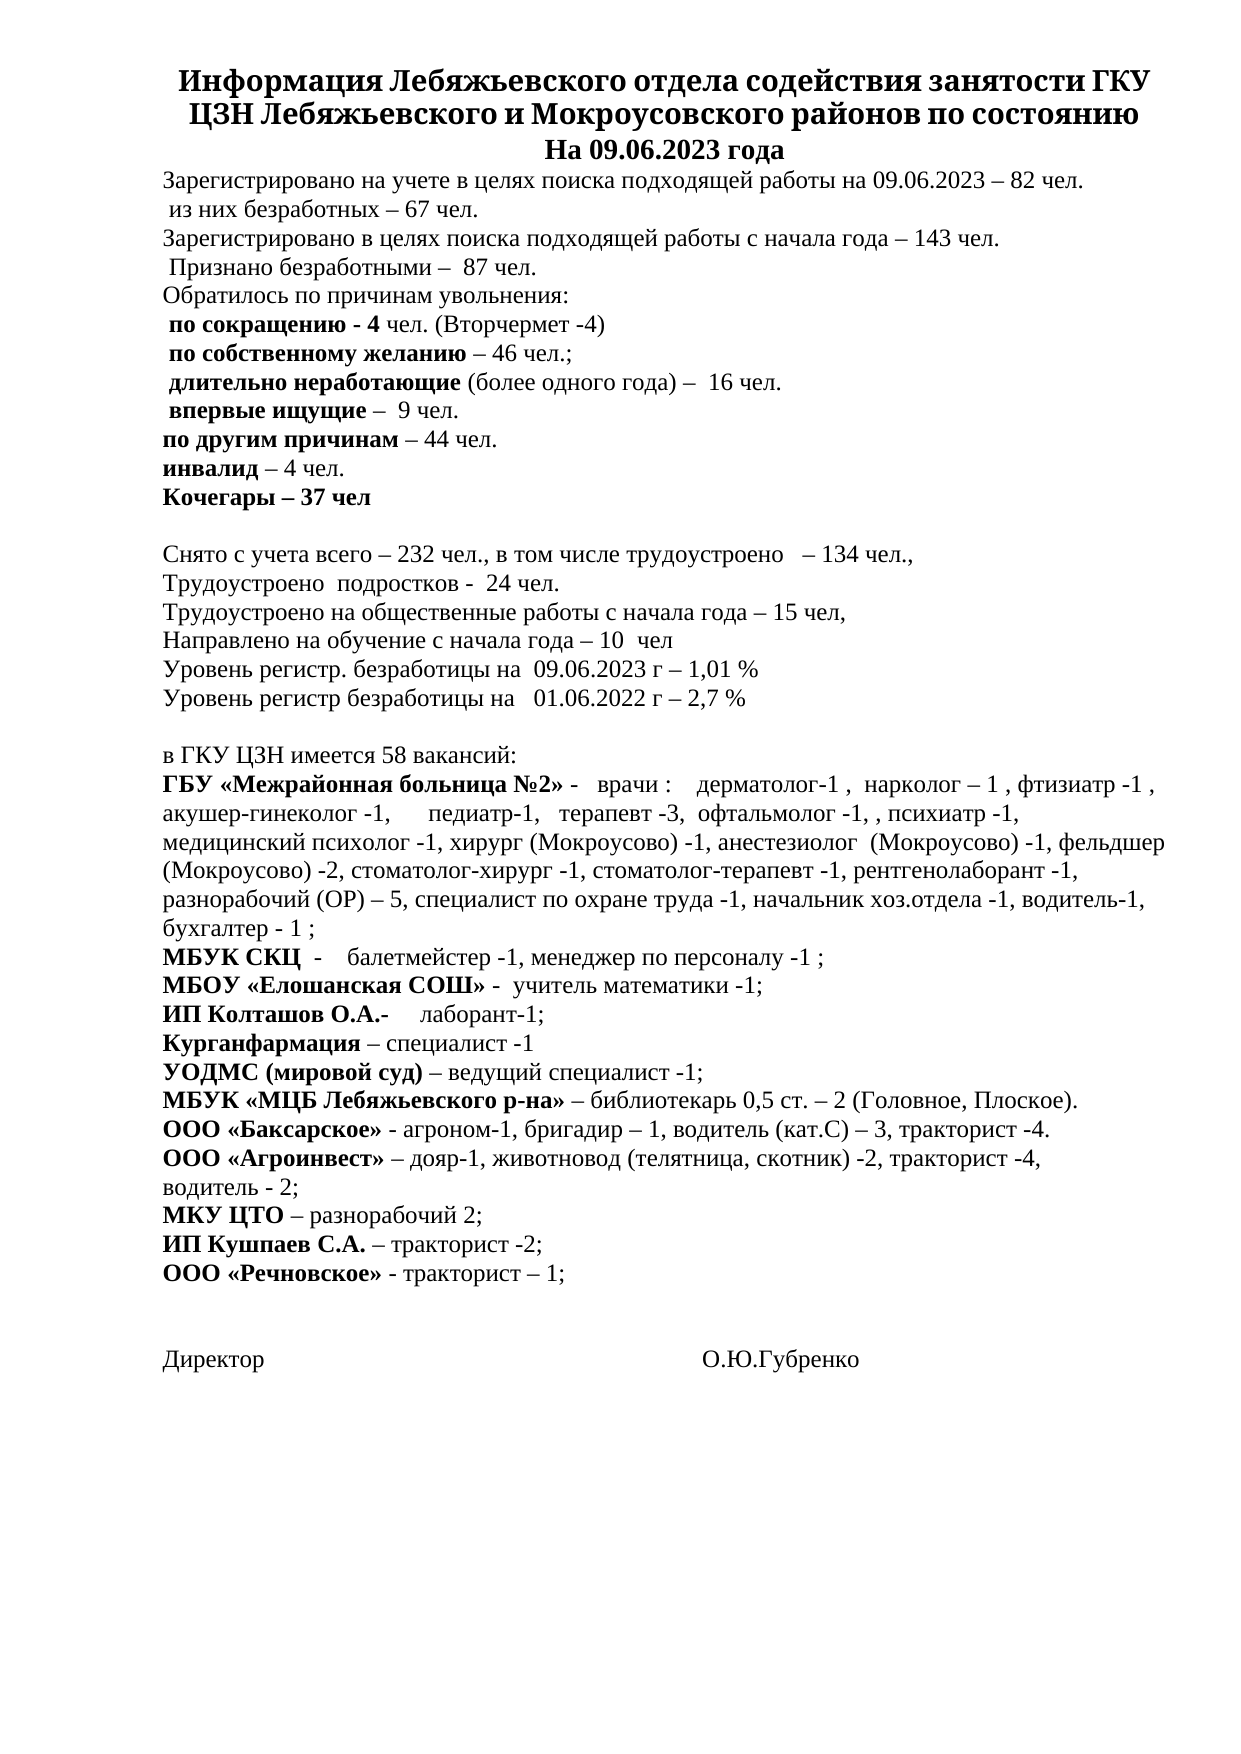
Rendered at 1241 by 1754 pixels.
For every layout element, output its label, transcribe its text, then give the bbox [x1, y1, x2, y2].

text ИП Колташов О.А.- лаборант-1; [162, 999, 1167, 1028]
text Уровень регистр. безработицы на 09.06.2023 г – 1,01 % [162, 654, 1167, 683]
text в ГКУ ЦЗН имеется 58 вакансий: [162, 740, 1167, 769]
text длительно неработающие (более одного года) – 16 чел. [162, 367, 1167, 395]
text Признано безработными – 87 чел. [162, 252, 1167, 280]
text Курганфармация – специалист -1 [162, 1028, 1167, 1057]
text ООО «Речновское» - тракторист – 1; [162, 1258, 1167, 1287]
text Кочегары – 37 чел [162, 482, 1167, 510]
text Зарегистрировано на учете в целях поиска подходящей работы на 09.06.2023 – 82 чел. [162, 165, 1167, 194]
text Трудоустроено подростков - 24 чел. [162, 568, 1167, 597]
text Трудоустроено на общественные работы с начала года – 15 чел, [162, 597, 1167, 625]
text ООО «Агроинвест» – дояр-1, животновод (телятница, скотник) -2, тракторист -4, водитель - 2; [162, 1143, 1167, 1200]
text Уровень регистр безработицы на 01.06.2022 г – 2,7 % [162, 683, 1167, 712]
text МБОУ «Елошанская СОШ» - учитель математики -1; [162, 970, 1167, 999]
text по сокращению - 4 чел. (Вторчермет -4) [162, 309, 1167, 338]
text Обратилось по причинам увольнения: [162, 280, 1167, 309]
subtitle Информация Лебяжьевского отдела содействия занятости ГКУ ЦЗН Лебяжьевского и Мокроусовского районов по состоянию [162, 65, 1167, 132]
text по другим причинам – 44 чел. [162, 424, 1167, 453]
text МБУК СКЦ - балетмейстер -1, менеджер по персоналу -1 ; [162, 942, 1167, 970]
text МКУ ЦТО – разнорабочий 2; [162, 1200, 1167, 1229]
text УОДМС (мировой суд) – ведущий специалист -1; [162, 1057, 1167, 1085]
text МБУК «МЦБ Лебяжьевского р-на» – библиотекарь 0,5 ст. – 2 (Головное, Плоское). [162, 1085, 1167, 1114]
text На 09.06.2023 года [162, 132, 1167, 165]
text из них безработных – 67 чел. [162, 194, 1167, 223]
text Направлено на обучение с начала года – 10 чел [162, 625, 1167, 654]
text Снято с учета всего – 232 чел., в том числе трудоустроено – 134 чел., [162, 539, 1167, 568]
text ГБУ «Межрайонная больница №2» - врачи : дерматолог-1 , нарколог – 1 , фтизиатр -1 , акушер-гинеколог -1, педиатр-1, терапевт -3, офтальмолог -1, , психиатр -1, медицинский психолог -1, хирург (Мокроусово) -1, анестезиолог (Мокроусово) -1, фельдшер (Мокроусово) -2, стоматолог-хирург -1, стоматолог-терапевт -1, рентгенолаборант -1, разнорабочий (ОР) – 5, специалист по охране труда -1, начальник хоз.отдела -1, водитель-1, бухгалтер - 1 ; [162, 769, 1167, 942]
text Директор О.Ю.Губренко [162, 1344, 1167, 1373]
text впервые ищущие – 9 чел. [162, 395, 1167, 424]
text ИП Кушпаев С.А. – тракторист -2; [162, 1229, 1167, 1258]
text ООО «Баксарское» - агроном-1, бригадир – 1, водитель (кат.С) – 3, тракторист -4. [162, 1114, 1167, 1143]
text Зарегистрировано в целях поиска подходящей работы с начала года – 143 чел. [162, 223, 1167, 252]
text по собственному желанию – 46 чел.; [162, 338, 1167, 367]
text инвалид – 4 чел. [162, 453, 1167, 482]
